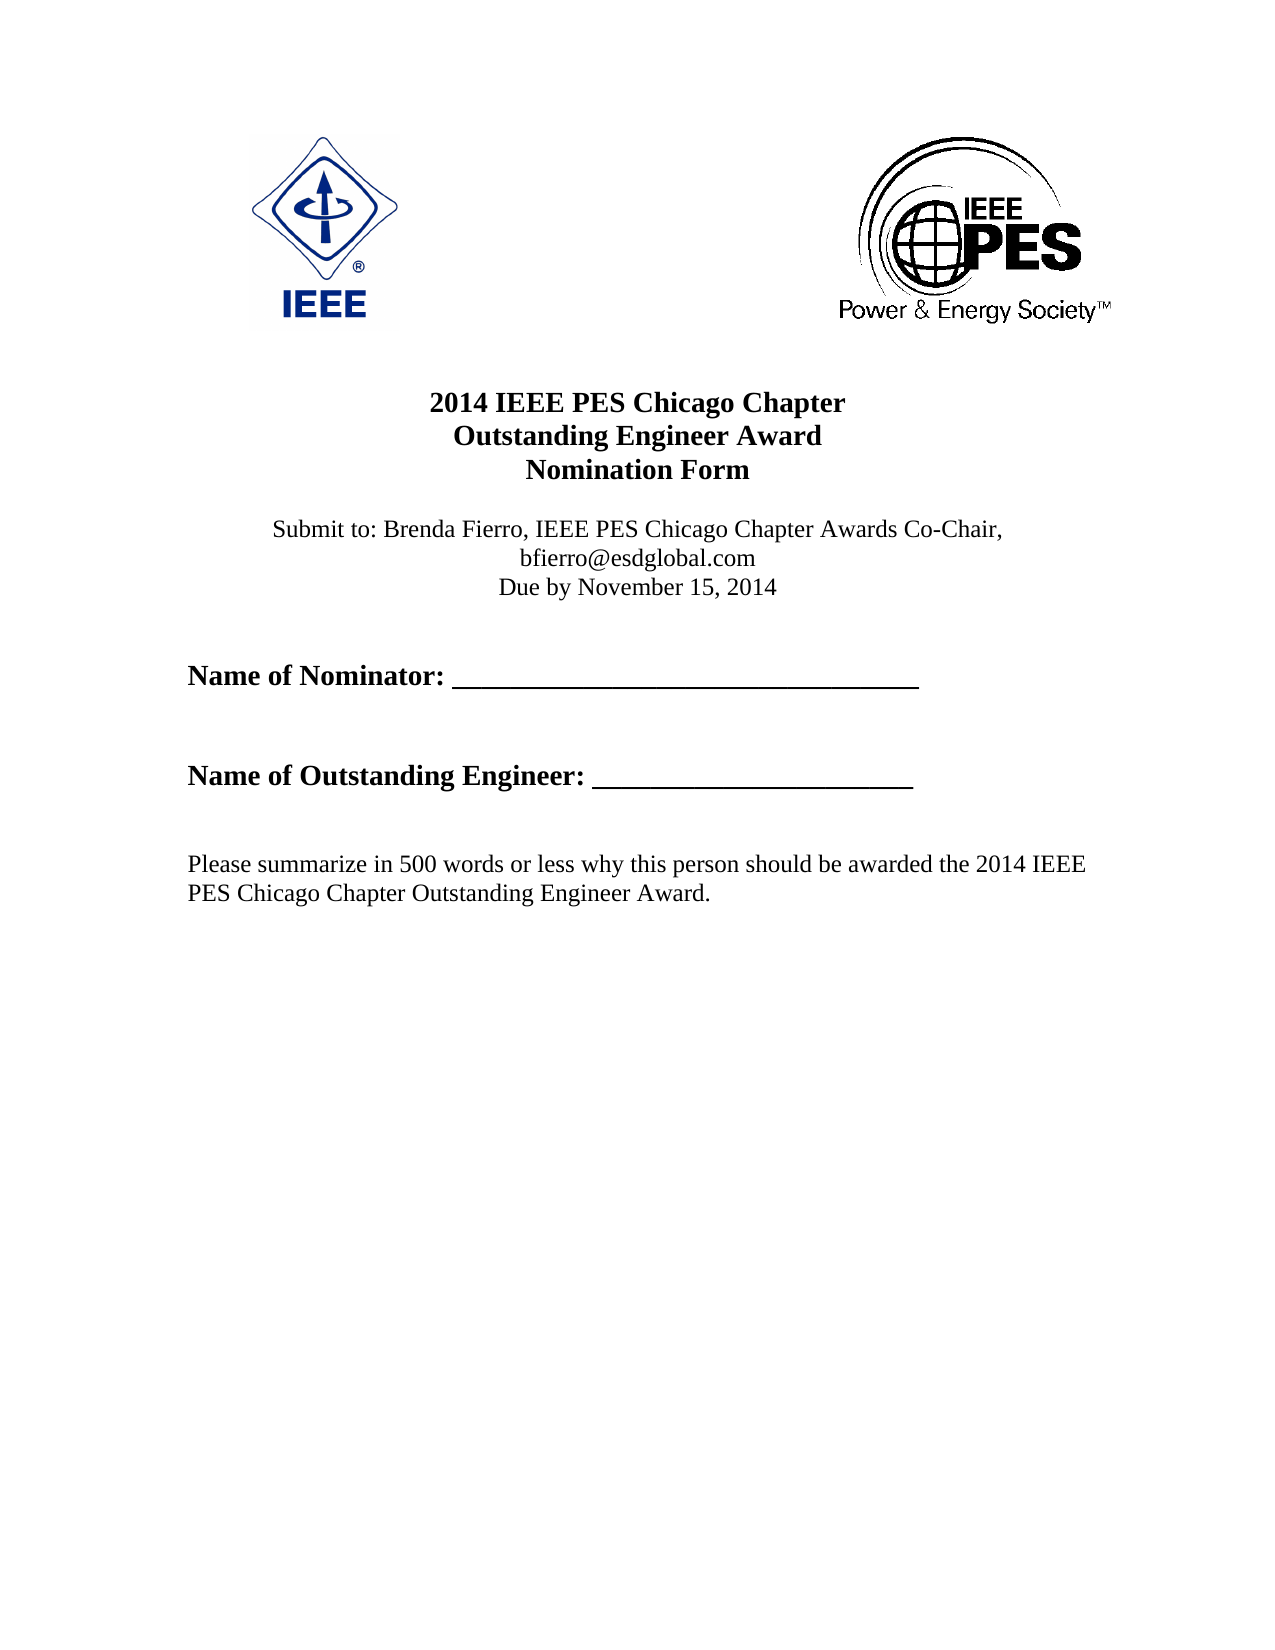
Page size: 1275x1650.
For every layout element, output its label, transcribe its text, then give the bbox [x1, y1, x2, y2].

text Nomination Form [187, 452, 1087, 485]
picture [249, 134, 400, 331]
picture [837, 134, 1113, 326]
text Please summarize in 500 words or less why this person should be awarded the 2014 IEEE PES Chicago Chapter Outstanding Engineer Award. [187, 849, 1087, 907]
text Name of Outstanding Engineer: ______________________ [187, 758, 1087, 792]
text Name of Nominator: ________________________________ [187, 658, 1087, 691]
text Due by November 15, 2014 [187, 572, 1087, 600]
text Outstanding Engineer Award [187, 418, 1087, 452]
text 2014 IEEE PES Chicago Chapter [187, 385, 1087, 418]
text Submit to: Brenda Fierro, IEEE PES Chicago Chapter Awards Co-Chair, bfierro@esdglobal.com [187, 514, 1087, 572]
